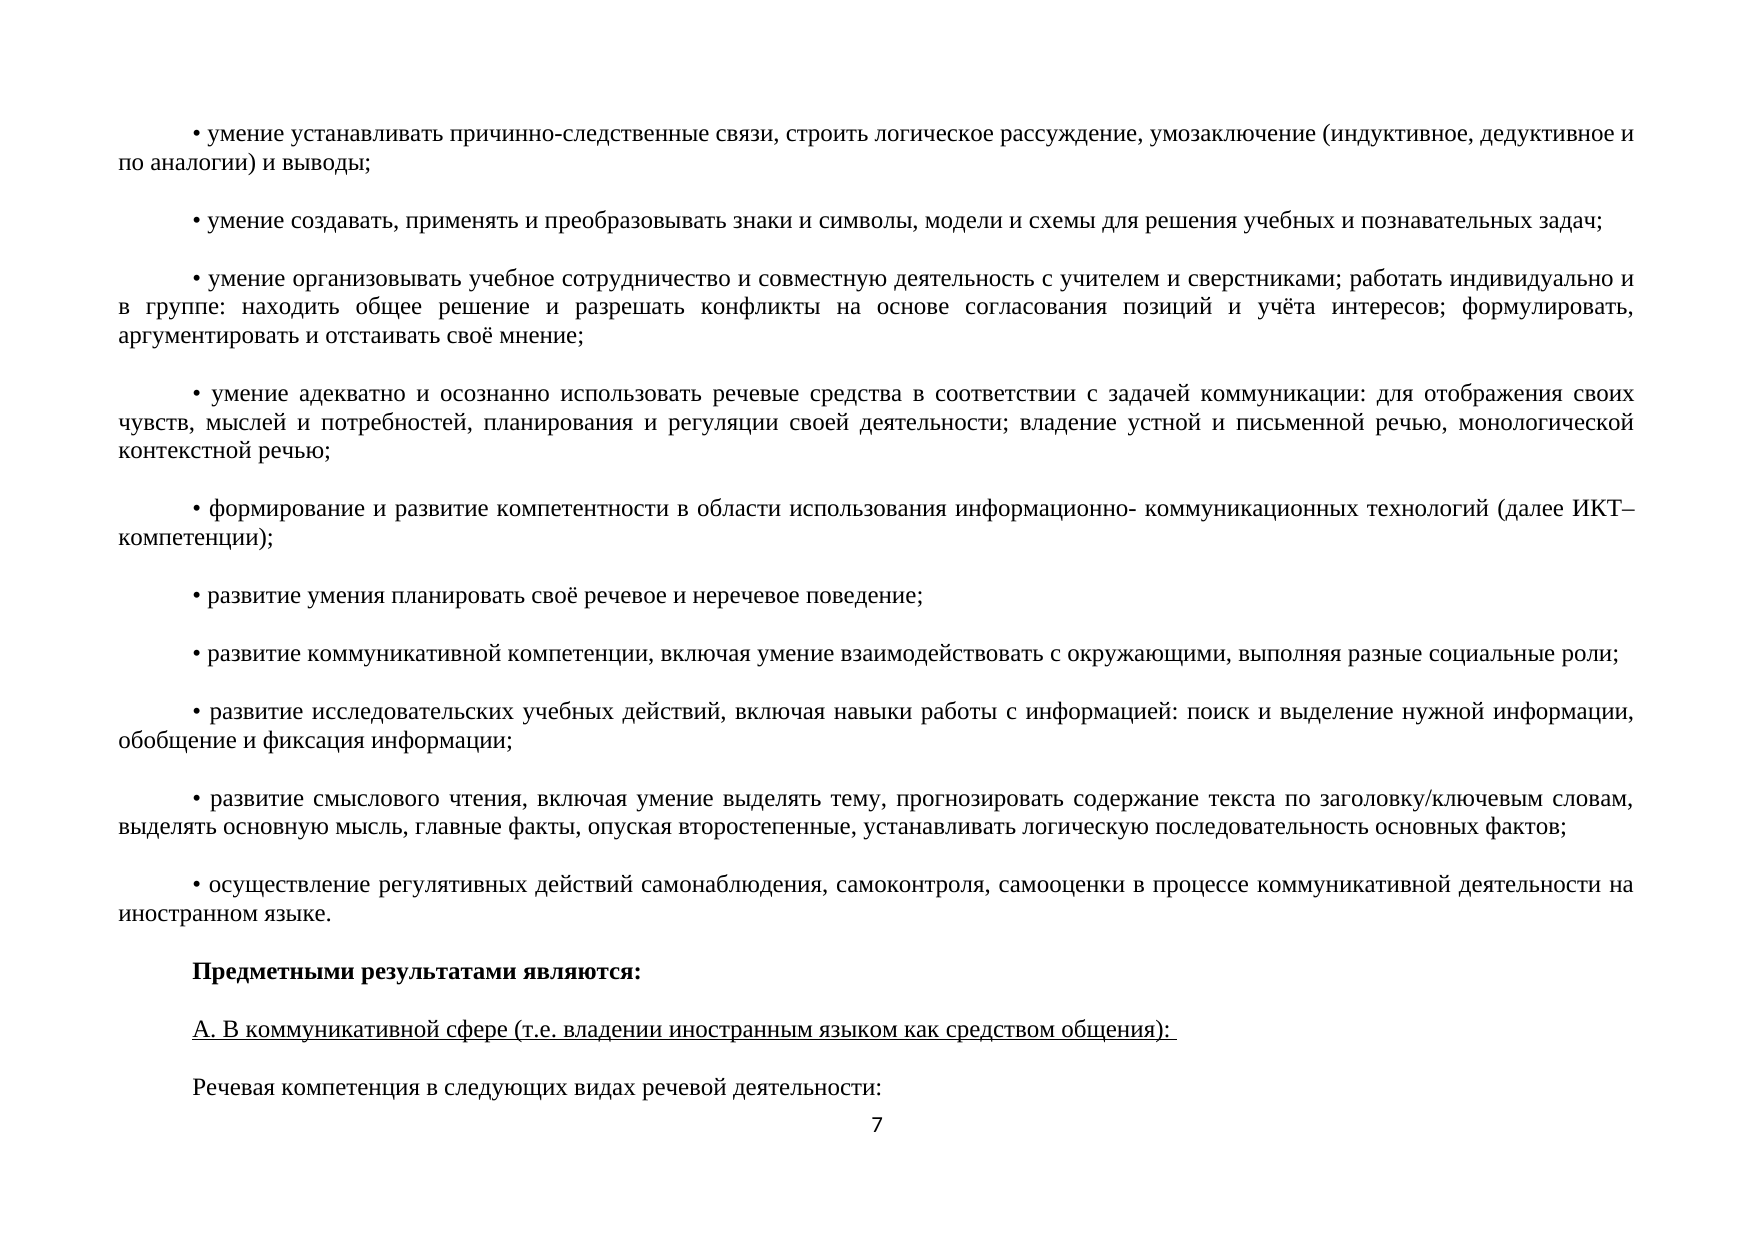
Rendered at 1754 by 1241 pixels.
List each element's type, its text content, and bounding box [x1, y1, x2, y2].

text • осуществление регулятивных действий самонаблюдения, самоконтроля, самооценки в процессе коммуникативной деятельности на иностранном языке. [118, 869, 1636, 927]
text • развитие смыслового чтения, включая умение выделять тему, прогнозировать содержание текста по заголовку/ключевым словам, выделять основную мысль, главные факты, опуская второстепенные, устанавливать логическую последовательность основных фактов; [118, 783, 1636, 840]
text • развитие исследовательских учебных действий, включая навыки работы с информацией: поиск и выделение нужной информации, обобщение и фиксация информации; [118, 696, 1636, 753]
text • развитие коммуникативной компетенции, включая умение взаимодействовать с окружающими, выполняя разные социальные роли; [118, 638, 1636, 667]
text Речевая компетенция в следующих видах речевой деятельности: [118, 1072, 1636, 1101]
text • умение адекватно и осознанно использовать речевые средства в соответствии с задачей коммуникации: для отображения своих чувств, мыслей и потребностей, планирования и регуляции своей деятельности; владение устной и письменной речью, монологической контекстной речью; [118, 378, 1636, 464]
text Предметными результатами являются: [118, 956, 1636, 985]
text • умение организовывать учебное сотрудничество и совместную деятельность с учителем и сверстниками; работать индивидуально и в группе: находить общее решение и разрешать конфликты на основе согласования позиций и учёта интересов; формулировать, аргументировать и отстаивать своё мнение; [118, 263, 1636, 349]
text • формирование и развитие компетентности в области использования информационно- коммуникационных технологий (далее ИКТ– компетенции); [118, 493, 1636, 551]
text • развитие умения планировать своё речевое и неречевое поведение; [118, 580, 1636, 609]
text А. В коммуникативной сфере (т.е. владении иностранным языком как средством общения): [118, 1014, 1636, 1043]
text • умение устанавливать причинно-следственные связи, строить логическое рассуждение, умозаключение (индуктивное, дедуктивное и по аналогии) и выводы; [118, 118, 1636, 176]
text • умение создавать, применять и преобразовывать знаки и символы, модели и схемы для решения учебных и познавательных задач; [118, 205, 1636, 233]
